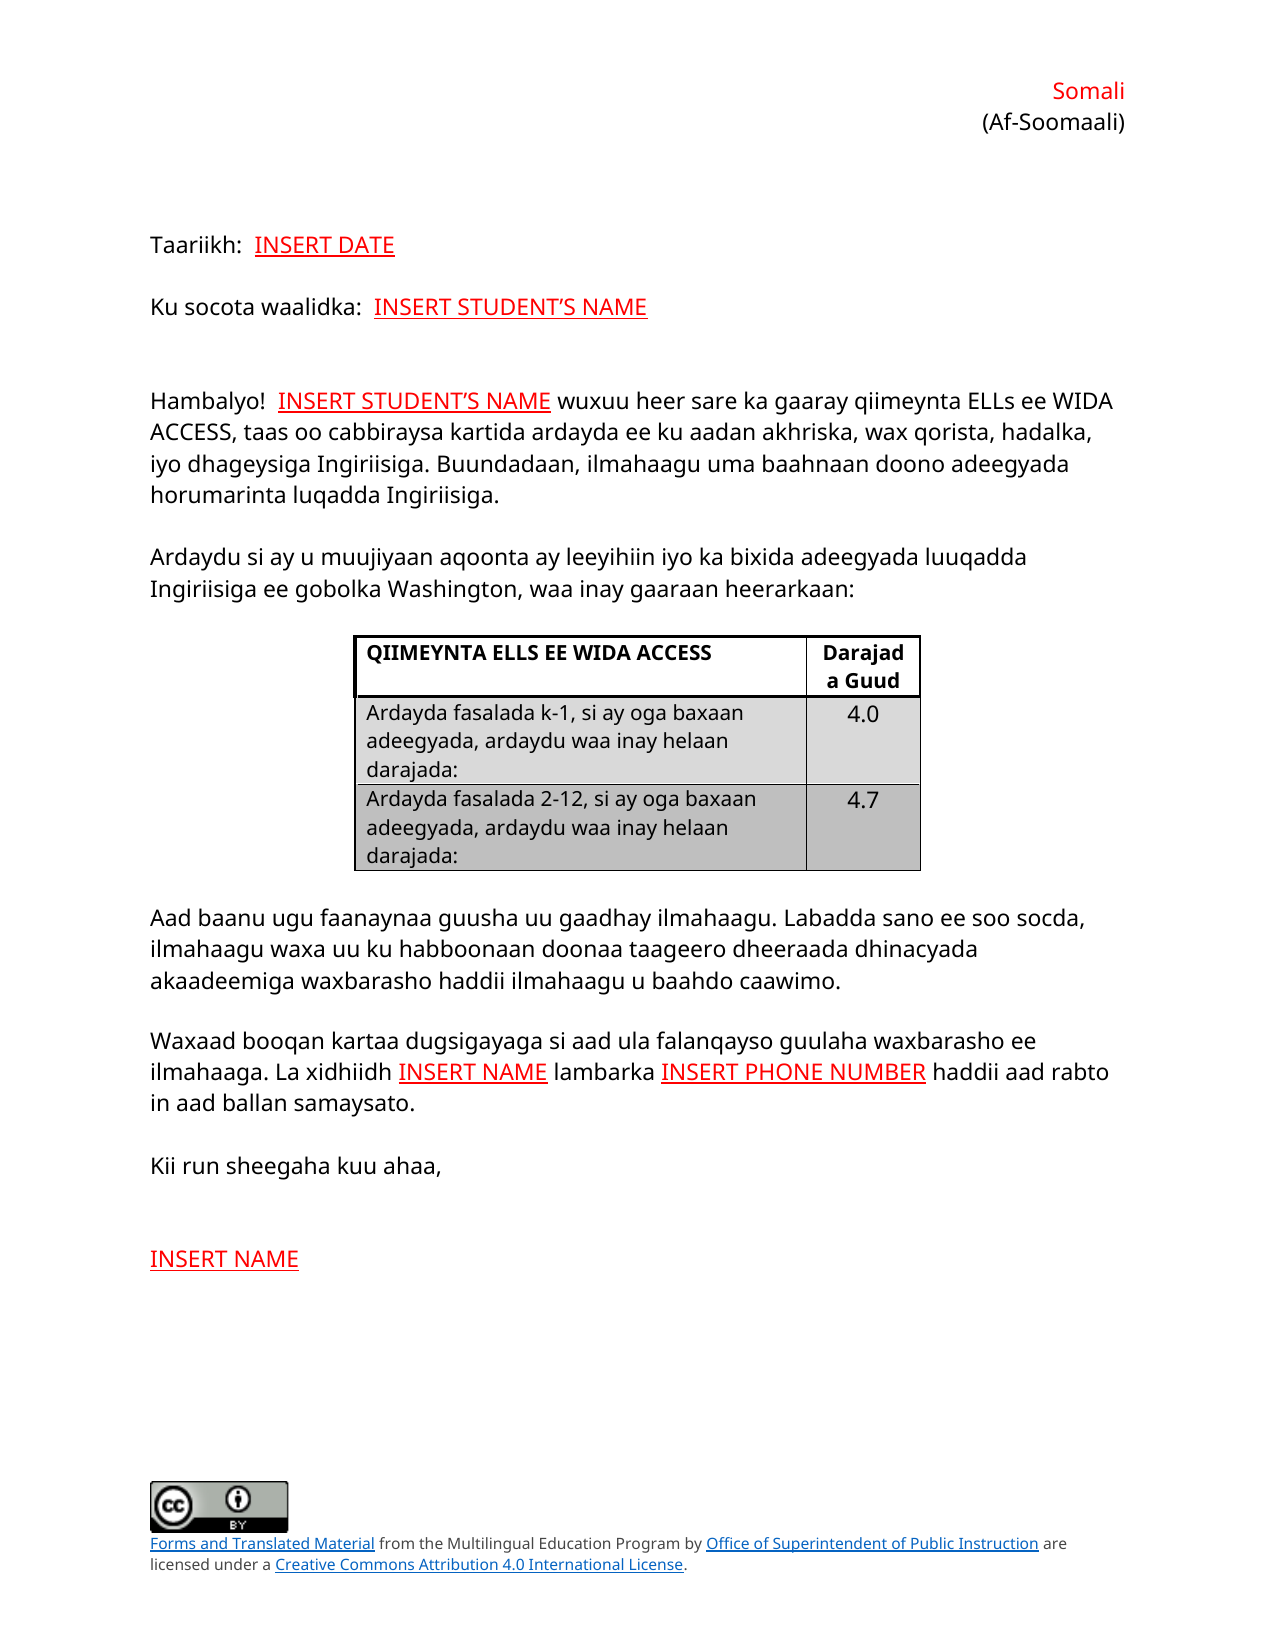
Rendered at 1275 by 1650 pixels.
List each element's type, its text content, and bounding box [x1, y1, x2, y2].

table_header Darajada Guud [807, 638, 919, 695]
text Aad baanu ugu faanaynaa guusha uu gaadhay ilmahaagu. Labadda sano ee soo socda, ilmahaagu waxa uu ku habboonaan doonaa taageero dheeraada dhinacyada akaadeemiga waxbarasho haddii ilmahaagu u baahdo caawimo. [150, 902, 1125, 996]
text Ku socota waalidka: INSERT STUDENT’S NAME [150, 291, 1125, 322]
table_header QIIMEYNTA ELLS EE WIDA ACCESS [357, 638, 806, 695]
table_cell Ardayda fasalada 2-12, si ay oga baxaan adeegyada, ardaydu waa inay helaan darajada: [356, 784, 806, 870]
text INSERT NAME [150, 1243, 1125, 1274]
text Hambalyo! INSERT STUDENT’S NAME wuxuu heer sare ka gaaray qiimeynta ELLs ee WIDA ACCESS, taas oo cabbiraysa kartida ardayda ee ku aadan akhriska, wax qorista, hadalka, iyo dhageysiga Ingiriisiga. Buundadaan, ilmahaagu uma baahnaan doono adeegyada horumarinta luqadda Ingiriisiga. [150, 385, 1125, 510]
table_cell Ardayda fasalada k-1, si ay oga baxaan adeegyada, ardaydu waa inay helaan darajada: [356, 696, 806, 783]
table_cell 4.0 [807, 698, 920, 783]
text Waxaad booqan kartaa dugsigayaga si aad ula falanqayso guulaha waxbarasho ee ilmahaaga. La xidhiidh INSERT NAME lambarka INSERT PHONE NUMBER haddii aad rabto in aad ballan samaysato. [150, 1024, 1125, 1118]
text Taariikh: INSERT DATE [150, 229, 1125, 260]
text Kii run sheegaha kuu ahaa, [150, 1149, 1125, 1181]
text Ardaydu si ay u muujiyaan aqoonta ay leeyihiin iyo ka bixida adeegyada luuqadda Ingiriisiga ee gobolka Washington, waa inay gaaraan heerarkaan: [150, 541, 1125, 604]
table_cell 4.7 [807, 784, 920, 870]
picture [150, 1481, 289, 1533]
